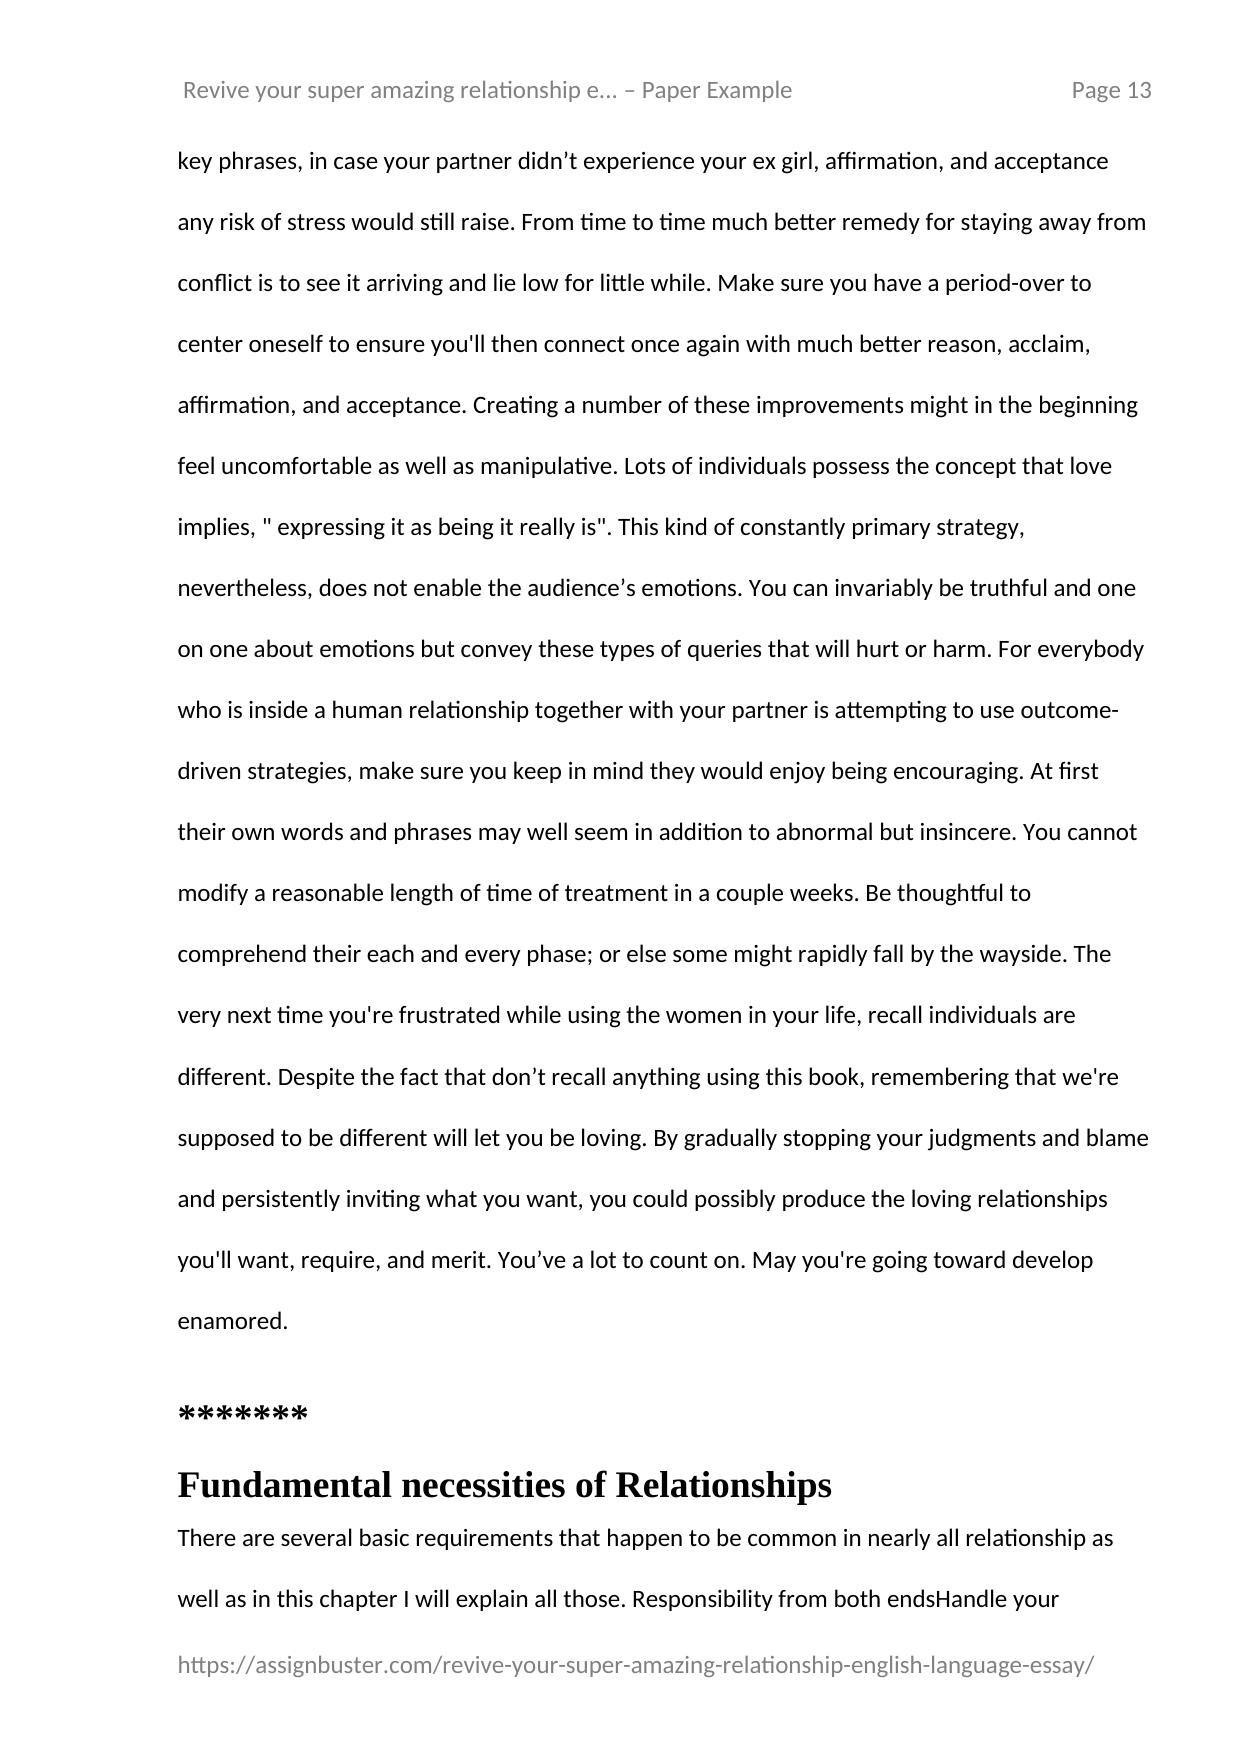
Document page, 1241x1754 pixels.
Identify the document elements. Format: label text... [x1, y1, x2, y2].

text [177, 1522, 1152, 1613]
subtitle Fundamental necessities of Relationships [177, 1463, 1152, 1506]
subtitle ******* [177, 1395, 1152, 1438]
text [177, 145, 1152, 1335]
